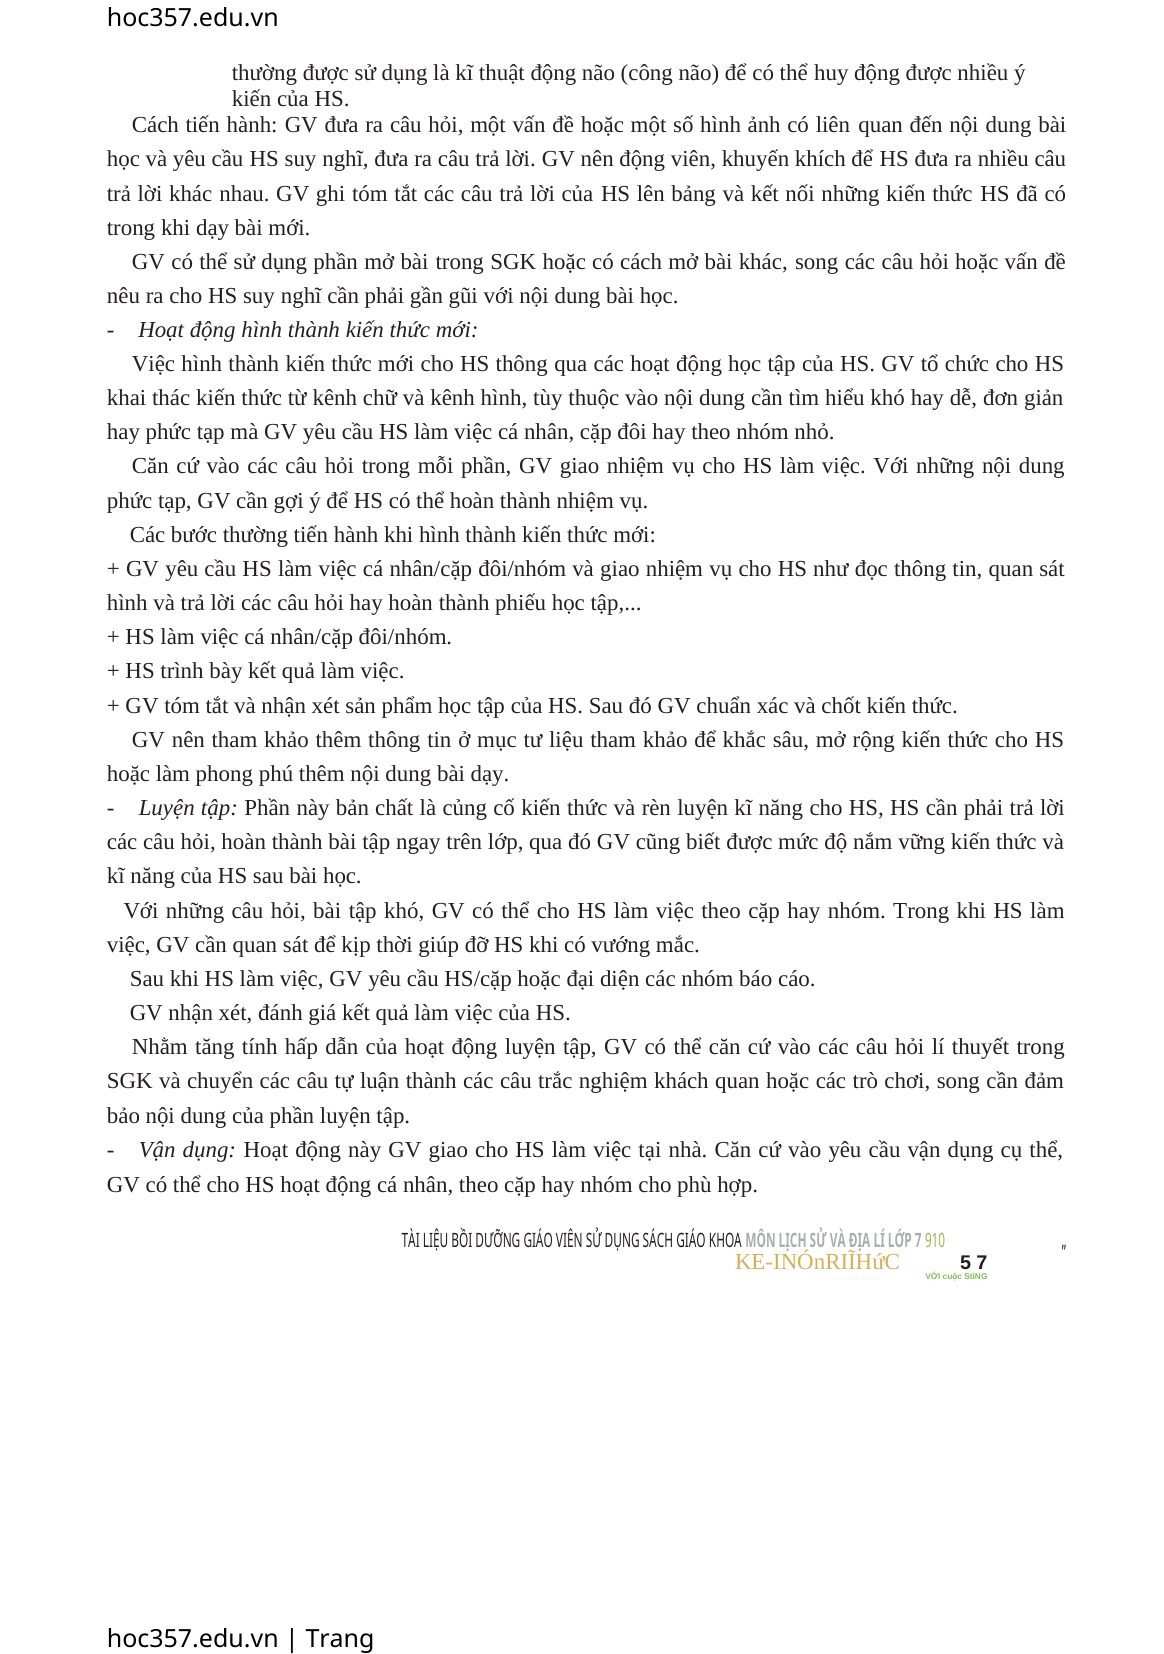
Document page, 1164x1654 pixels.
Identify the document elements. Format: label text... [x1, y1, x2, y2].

text Sau khi HS làm việc, GV yêu cầu HS/cặp hoặc đại diện các nhóm báo cáo. [107, 965, 1066, 991]
text Các bước thường tiến hành khi hình thành kiến thức mới: [107, 521, 1066, 547]
text Nhằm tăng tính hấp dẫn của hoạt động luyện tập, GV có thể căn cứ vào các câu hỏi lí thuyết trong SGK và chuyển các câu tự luận thành các câu trắc nghiệm khách quan hoặc các trò chơi, song cần đảm bảo nội dung của phần luyện tập. [107, 1033, 1066, 1128]
text - Vận dụng: Hoạt động này GV giao cho HS làm việc tại nhà. Căn cứ vào yêu cầu vận dụng cụ thể, GV có thể cho HS hoạt động cá nhân, theo cặp hay nhóm cho phù hợp. [107, 1136, 1066, 1197]
text + GV yêu cầu HS làm việc cá nhân/cặp đôi/nhóm và giao nhiệm vụ cho HS như đọc thông tin, quan sát hình và trả lời các câu hỏi hay hoàn thành phiếu học tập,... [107, 555, 1066, 616]
text TÀI LIỆU BỒI DƯỠNG GIÁO VIÊN SỬ DỤNG SÁCH GIÁO KHOA MÔN LỊCH SỬ VÀ ĐỊA LÍ LỚP 7 910 „ [107, 1227, 1066, 1254]
text Với những câu hỏi, bài tập khó, GV có thể cho HS làm việc theo cặp hay nhóm. Trong khi HS làm việc, GV cần quan sát để kịp thời giúp đỡ HS khi có vướng mắc. [107, 897, 1066, 957]
text + GV tóm tắt và nhận xét sản phẩm học tập của HS. Sau đó GV chuẩn xác và chốt kiến thức. [107, 692, 1066, 718]
text Việc hình thành kiến thức mới cho HS thông qua các hoạt động học tập của HS. GV tổ chức cho HS khai thác kiến thức từ kênh chữ và kênh hình, tùy thuộc vào nội dung cần tìm hiểu khó hay dễ, đơn giản hay phức tạp mà GV yêu cầu HS làm việc cá nhân, cặp đôi hay theo nhóm nhỏ. [107, 350, 1066, 445]
text GV nên tham khảo thêm thông tin ở mục tư liệu tham khảo để khắc sâu, mở rộng kiến thức cho HS hoặc làm phong phú thêm nội dung bài dạy. [107, 726, 1066, 786]
text Căn cứ vào các câu hỏi trong mỗi phần, GV giao nhiệm vụ cho HS làm việc. Với những nội dung phức tạp, GV cần gợi ý để HS có thể hoàn thành nhiệm vụ. [107, 452, 1066, 513]
text Cách tiến hành: GV đưa ra câu hỏi, một vấn đề hoặc một số hình ảnh có liên quan đến nội dung bài học và yêu cầu HS suy nghĩ, đưa ra câu trả lời. GV nên động viên, khuyến khích để HS đưa ra nhiều câu trả lời khác nhau. GV ghi tóm tắt các câu trả lời của HS lên bảng và kết nối những kiến thức HS đã có trong khi dạy bài mới. [107, 111, 1066, 240]
text GV có thể sử dụng phần mở bài trong SGK hoặc có cách mở bài khác, song các câu hỏi hoặc vấn đề nêu ra cho HS suy nghĩ cần phải gần gũi với nội dung bài học. [107, 248, 1066, 308]
text GV nhận xét, đánh giá kết quả làm việc của HS. [107, 999, 1066, 1026]
text KE-INÓnRIĨHứC 5 7 [107, 1254, 987, 1273]
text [232, 58, 1066, 111]
text - Luyện tập: Phần này bản chất là củng cố kiến thức và rèn luyện kĩ năng cho HS, HS cần phải trả lời các câu hỏi, hoàn thành bài tập ngay trên lớp, qua đó GV cũng biết được mức độ nắm vững kiến thức và kĩ năng của HS sau bài học. [107, 794, 1066, 889]
text + HS trình bày kết quả làm việc. [107, 657, 1066, 684]
text + HS làm việc cá nhân/cặp đôi/nhóm. [107, 623, 1066, 650]
text - Hoạt động hình thành kiến thức mới: [107, 316, 1066, 342]
